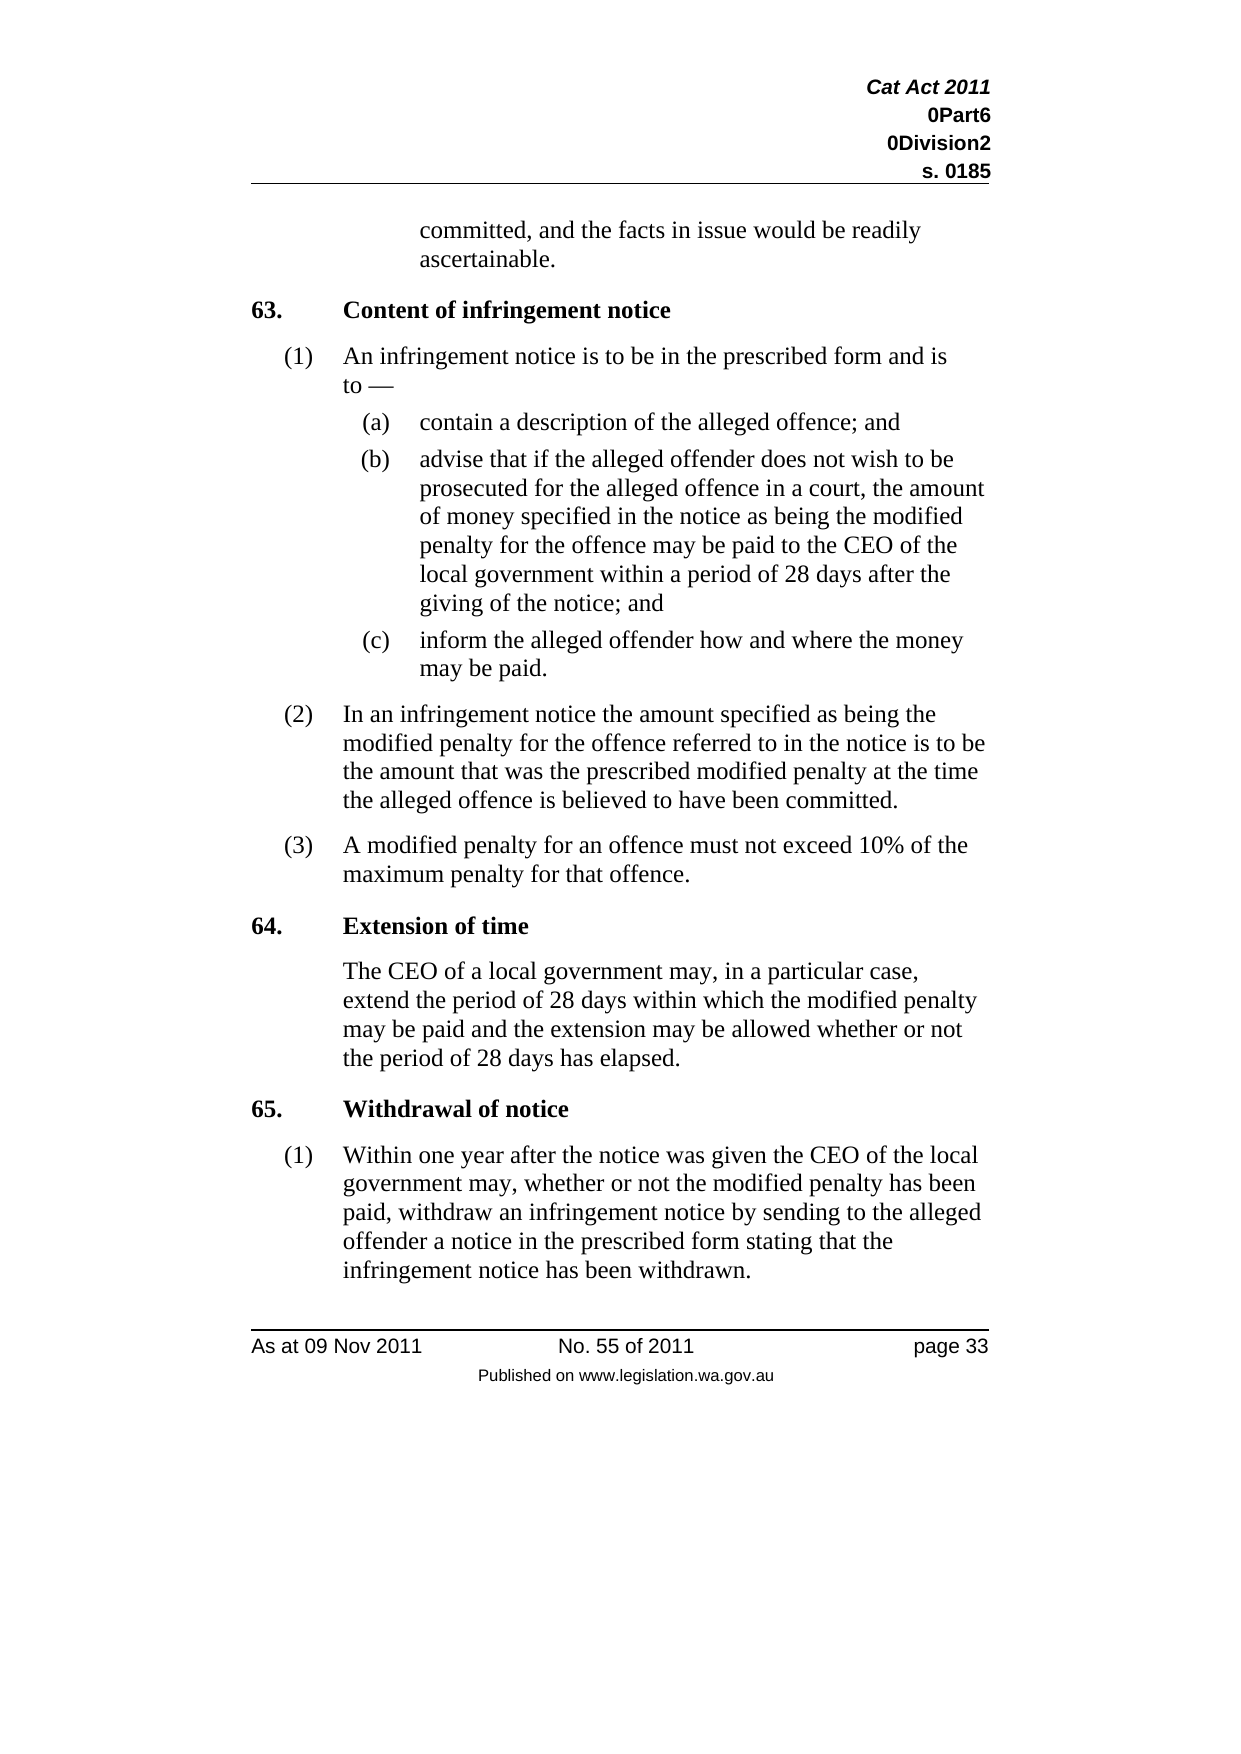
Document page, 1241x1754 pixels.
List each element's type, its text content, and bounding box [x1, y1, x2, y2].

subtitle 64. Extension of time [251, 911, 989, 940]
text (b) advise that if the alleged offender does not wish to be prosecuted for the alleged offence in a court, the amount of money specified in the notice as being the modified penalty for the offence may be paid to the CEO of the local government within a period of 28 days after the giving of the notice; and [251, 444, 989, 616]
text (3) A modified penalty for an offence must not exceed 10% of the maximum penalty for that offence. [251, 831, 989, 888]
text (2) In an infringement notice the amount specified as being the modified penalty for the offence referred to in the notice is to be the amount that was the prescribed modified penalty at the time the alleged offence is believed to have been committed. [251, 699, 989, 814]
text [251, 215, 989, 273]
subtitle 63. Content of infringement notice [251, 296, 989, 324]
text (1) Within one year after the notice was given the CEO of the local government may, whether or not the modified penalty has been paid, withdraw an infringement notice by sending to the alleged offender a notice in the prescribed form stating that the infringement notice has been withdrawn. [251, 1140, 989, 1283]
text (1) An infringement notice is to be in the prescribed form and is to — [251, 341, 989, 398]
text (c) inform the alleged offender how and where the money may be paid. [251, 625, 989, 682]
text The CEO of a local government may, in a particular case, extend the period of 28 days within which the modified penalty may be paid and the extension may be allowed whether or not the period of 28 days has elapsed. [251, 956, 989, 1071]
subtitle 65. Withdrawal of notice [251, 1094, 989, 1123]
text (a) contain a description of the alleged offence; and [251, 407, 989, 436]
